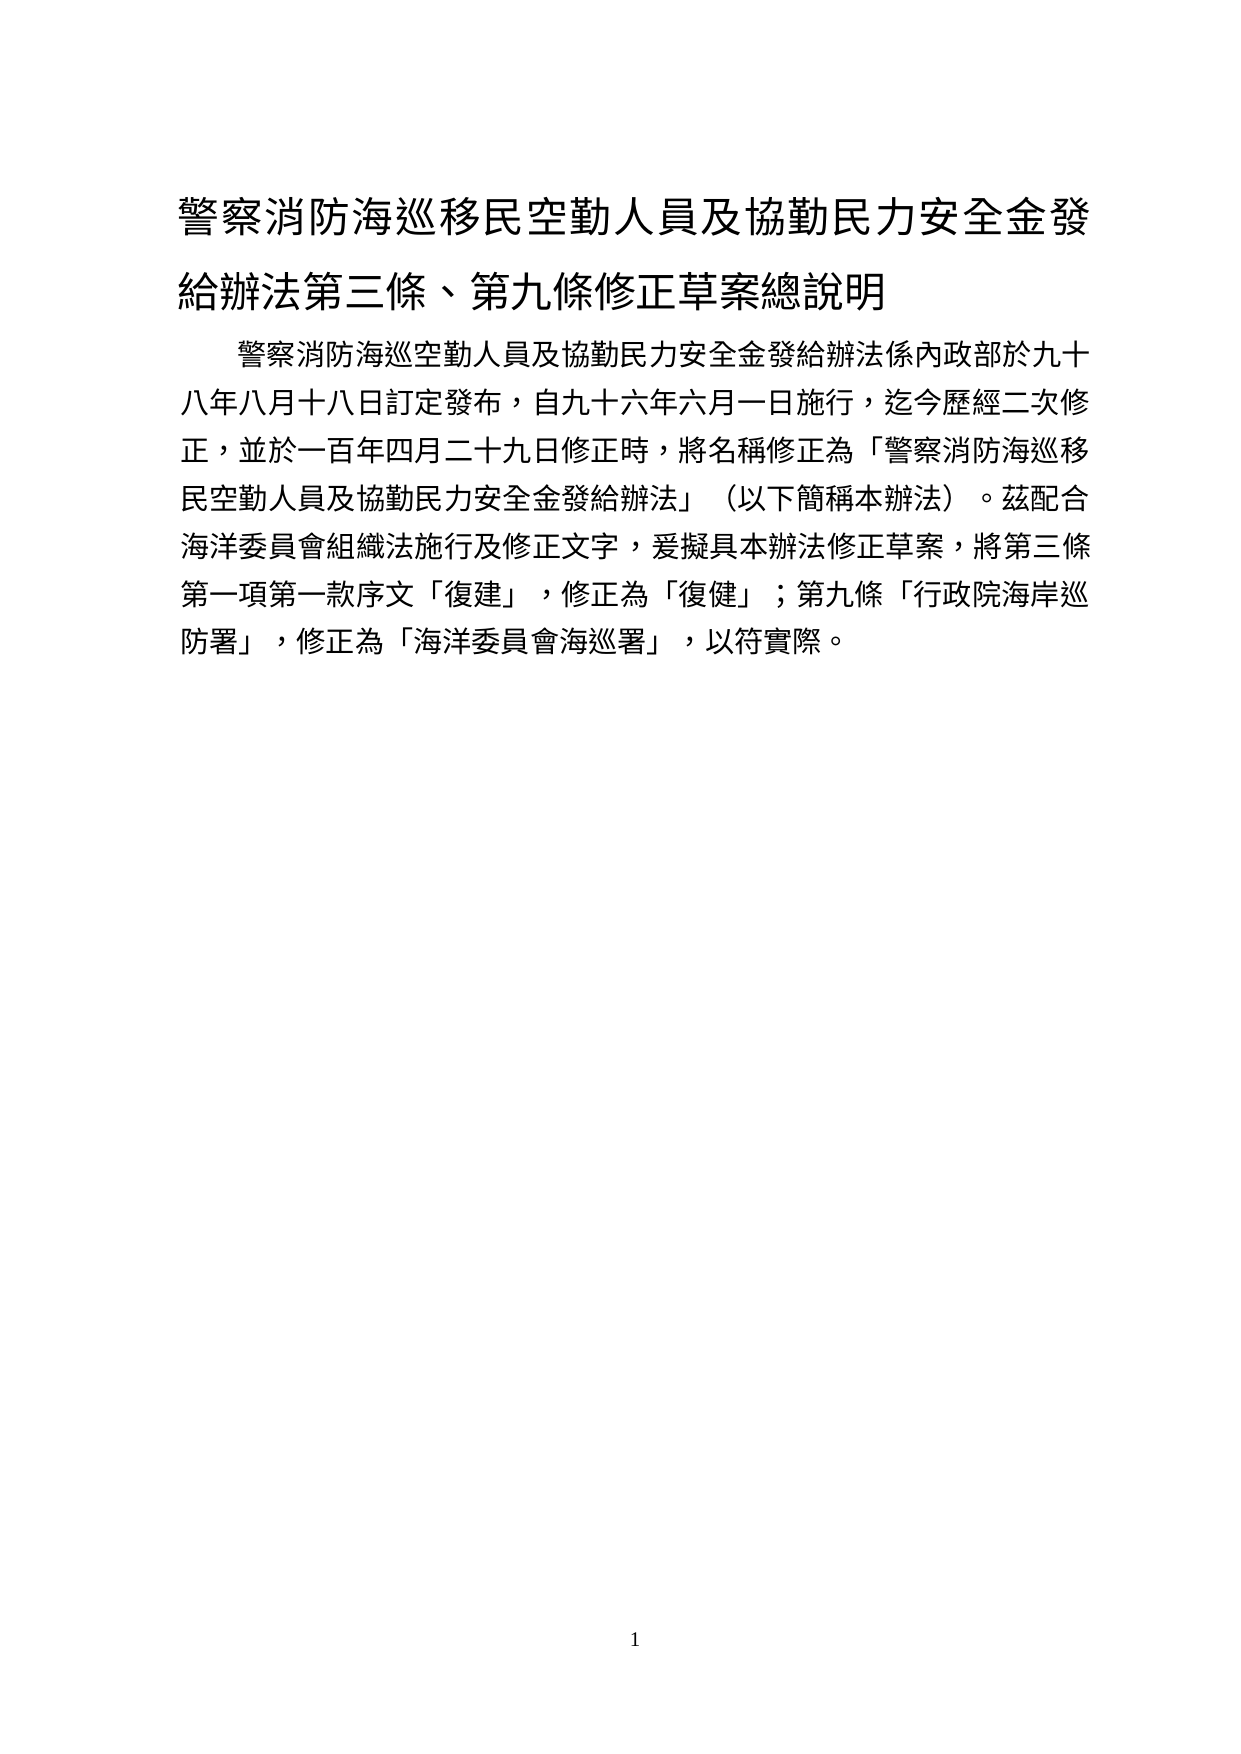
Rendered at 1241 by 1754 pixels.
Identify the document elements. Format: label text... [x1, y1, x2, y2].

text 警察消防海巡移民空勤人員及協勤民力安全金發給辦法第三條、第九條修正草案總說明 [177, 177, 1092, 327]
text 警察消防海巡空勤人員及協勤民力安全金發給辦法係內政部於九十八年八月十八日訂定發布，自九十六年六月一日施行，迄今歷經二次修正，並於一百年四月二十九日修正時，將名稱修正為「警察消防海巡移民空勤人員及協勤民力安全金發給辦法」（以下簡稱本辦法）。茲配合海洋委員會組織法施行及修正文字，爰擬具本辦法修正草案，將第三條第一項第一款序文「復建」，修正為「復健」；第九條「行政院海岸巡防署」，修正為「海洋委員會海巡署」，以符實際。 [180, 327, 1092, 662]
